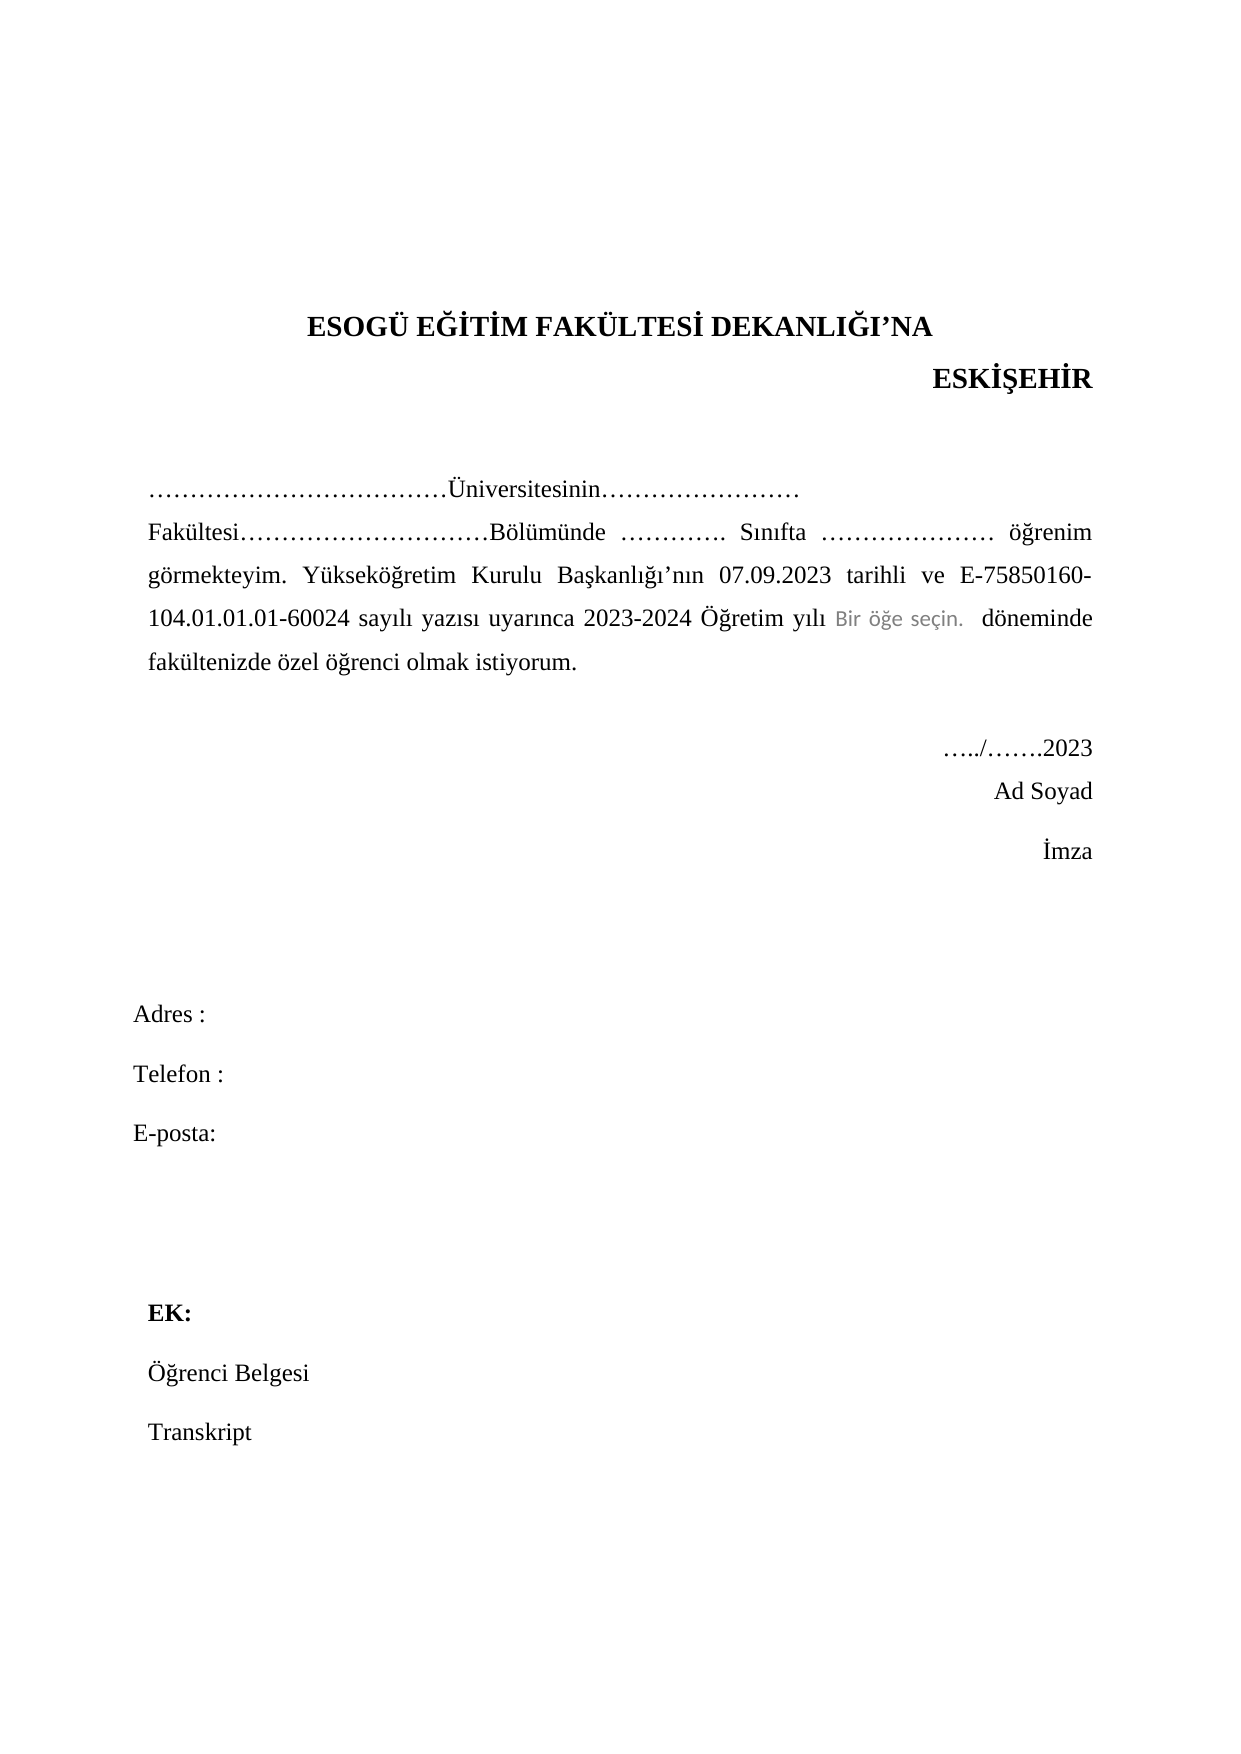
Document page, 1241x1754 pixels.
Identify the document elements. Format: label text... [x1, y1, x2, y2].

text Öğrenci Belgesi [148, 1358, 1093, 1386]
text ESKİŞEHİR [148, 362, 1093, 395]
text Telefon : [133, 1059, 1093, 1087]
text E-posta: [133, 1118, 1093, 1147]
text Adres : [133, 999, 1093, 1028]
text İmza [148, 836, 1093, 865]
text Transkript [148, 1417, 1093, 1446]
text …../…….2023 [148, 733, 1093, 762]
text ESOGÜ EĞİTİM FAKÜLTESİ DEKANLIĞI’NA [148, 309, 1093, 342]
text EK: [148, 1298, 1093, 1327]
text ………………………………Üniversitesinin……………………Fakültesi…………………………Bölümünde …………. Sınıfta ………………… öğrenim görmekteyim. Yükseköğretim Kurulu Başkanlığı’nın 07.09.2023 tarihli ve E-75850160-104.01.01.01-60024 sayılı yazısı uyarınca 2023-2024 Öğretim yılı döneminde fakültenizde özel öğrenci olmak istiyorum. [148, 474, 1093, 676]
text Ad Soyad [133, 776, 1093, 805]
